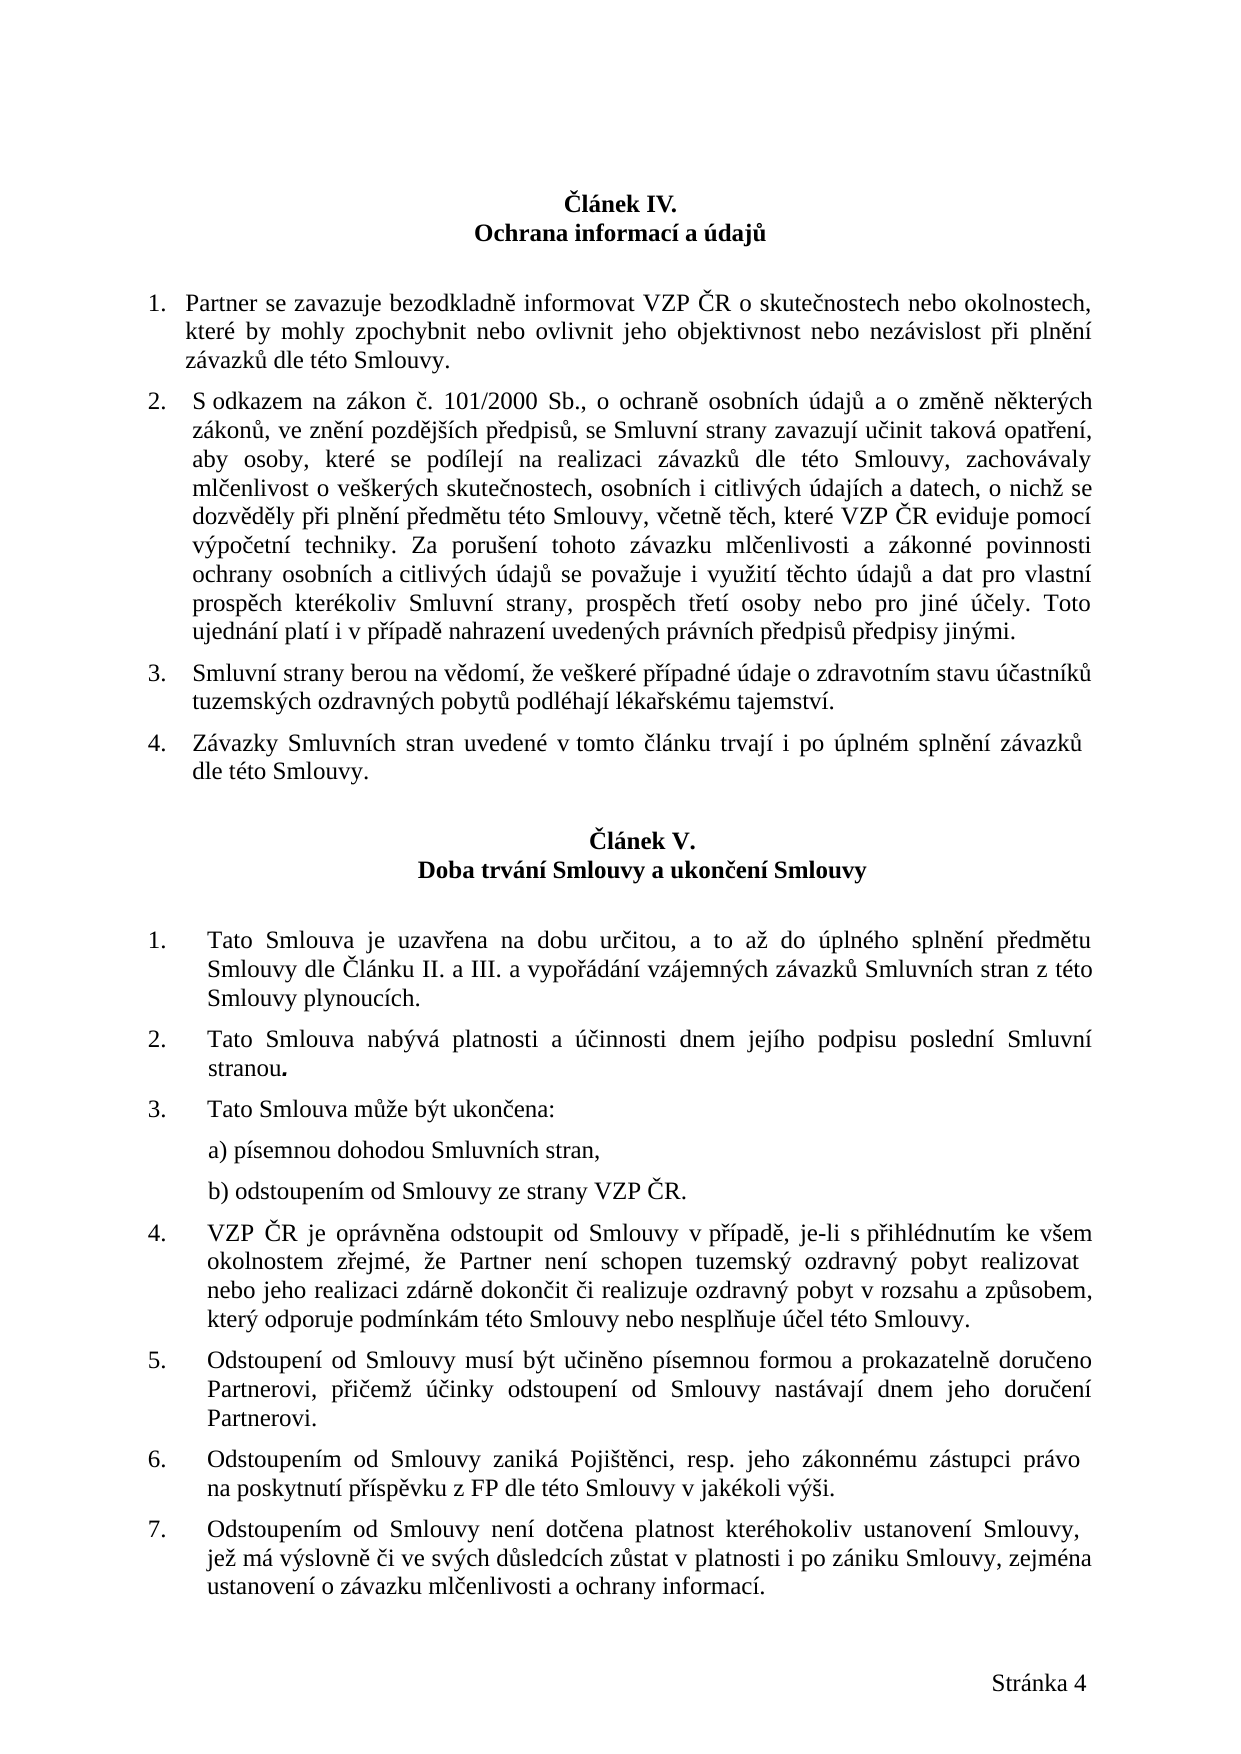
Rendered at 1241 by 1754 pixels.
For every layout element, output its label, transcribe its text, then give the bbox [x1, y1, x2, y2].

text Článek V. [192, 826, 1093, 855]
list Partner se zavazuje bezodkladně informovat VZP ČR o skutečnostech nebo okolnostech, které by mohly zpochybnit nebo ovlivnit jeho objektivnost nebo nezávislost při plnění závazků dle této Smlouvy. [148, 288, 1093, 374]
text 6. Odstoupením od Smlouvy zaniká Pojištěnci, resp. jeho zákonnému zástupci právo na poskytnutí příspěvku z FP dle této Smlouvy v jakékoli výši. [148, 1444, 1093, 1501]
list Tato Smlouva je uzavřena na dobu určitou, a to až do úplného splnění předmětu Smlouvy dle Článku II. a III. a vypořádání vzájemných závazků Smluvních stran z této Smlouvy plynoucích. [148, 925, 1093, 1011]
list S odkazem na zákon č. 101/2000 Sb., o ochraně osobních údajů a o změně některých zákonů, ve znění pozdějších předpisů, se Smluvní strany zavazují učinit taková opatření, aby osoby, které se podílejí na realizaci závazků dle této Smlouvy, zachovávaly mlčenlivost o veškerých skutečnostech, osobních i citlivých údajích a datech, o nichž se dozvěděly při plnění předmětu této Smlouvy, včetně těch, které VZP ČR eviduje pomocí výpočetní techniky. Za porušení tohoto závazku mlčenlivosti a zákonné povinnosti ochrany osobních a citlivých údajů se považuje i využití těchto údajů a dat pro vlastní prospěch kterékoliv Smluvní strany, prospěch třetí osoby nebo pro jiné účely. Toto ujednání platí i v případě nahrazení uvedených právních předpisů předpisy jinými. [148, 386, 1093, 645]
text Ochrana informací a údajů [148, 218, 1093, 246]
text 5. Odstoupení od Smlouvy musí být učiněno písemnou formou a prokazatelně doručeno Partnerovi, přičemž účinky odstoupení od Smlouvy nastávají dnem jeho doručení Partnerovi. [148, 1345, 1093, 1431]
text a) písemnou dohodou Smluvních stran, [208, 1135, 1093, 1164]
list Závazky Smluvních stran uvedené v tomto článku trvají i po úplném splnění závazků dle této Smlouvy. [148, 728, 1093, 785]
list Tato Smlouva může být ukončena: [148, 1094, 1093, 1123]
text 7. Odstoupením od Smlouvy není dotčena platnost kteréhokoliv ustanovení Smlouvy, jež má výslovně či ve svých důsledcích zůstat v platnosti i po zániku Smlouvy, zejména ustanovení o závazku mlčenlivosti a ochrany informací. [148, 1514, 1093, 1600]
text Doba trvání Smlouvy a ukončení Smlouvy [192, 855, 1093, 884]
list Tato Smlouva nabývá platnosti a účinnosti dnem jejího podpisu poslední Smluvní stranou. [148, 1024, 1093, 1081]
text 4. VZP ČR je oprávněna odstoupit od Smlouvy v případě, je-li s přihlédnutím ke všem okolnostem zřejmé, že Partner není schopen tuzemský ozdravný pobyt realizovat nebo jeho realizaci zdárně dokončit či realizuje ozdravný pobyt v rozsahu a způsobem, který odporuje podmínkám této Smlouvy nebo nesplňuje účel této Smlouvy. [148, 1218, 1093, 1333]
text Článek IV. [148, 189, 1093, 218]
text b) odstoupením od Smlouvy ze strany VZP ČR. [208, 1176, 1093, 1205]
list Smluvní strany berou na vědomí, že veškeré případné údaje o zdravotním stavu účastníků tuzemských ozdravných pobytů podléhají lékařskému tajemství. [148, 658, 1093, 715]
